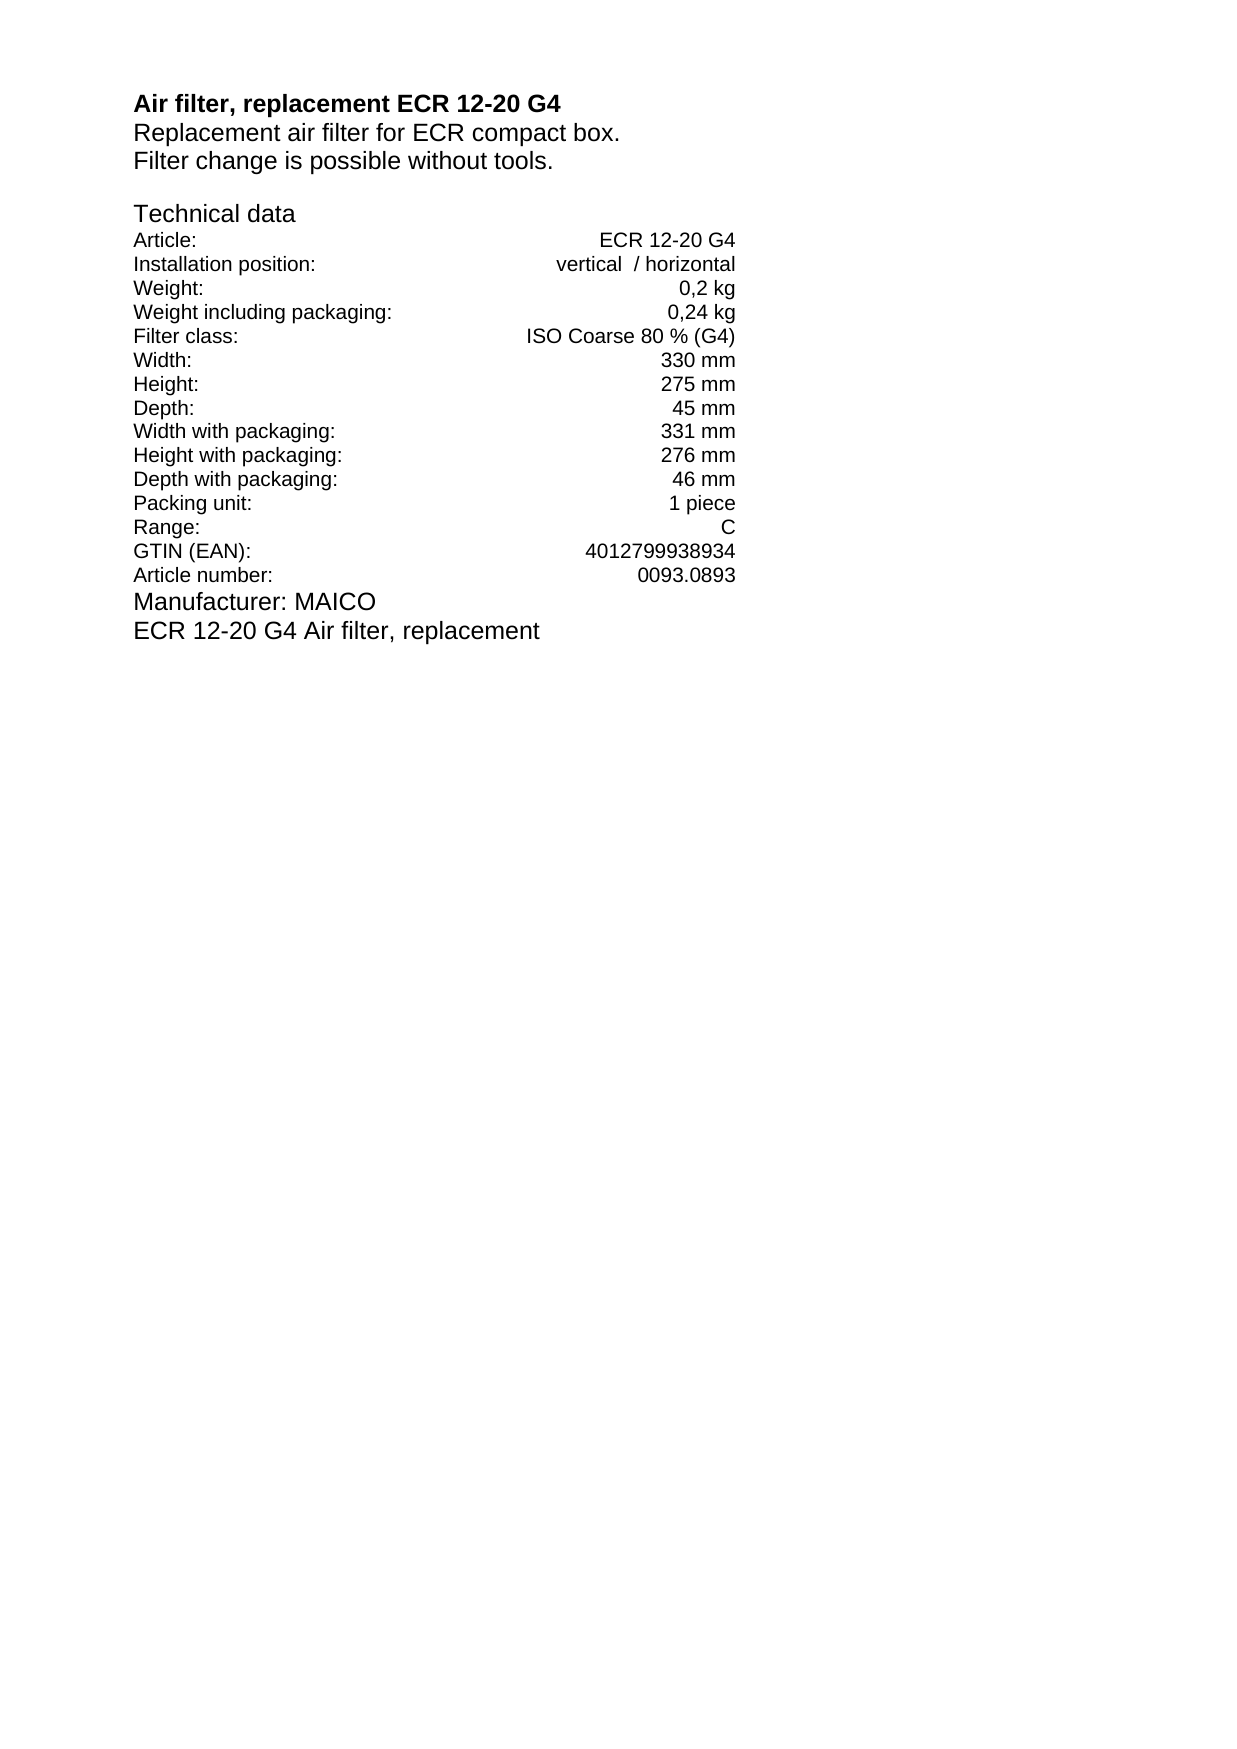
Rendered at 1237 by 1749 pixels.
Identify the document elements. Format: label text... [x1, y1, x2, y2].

table_cell 276 mm [434, 443, 747, 467]
table_cell Weight: [122, 276, 434, 299]
table_cell Width: [122, 348, 434, 371]
table_cell ISO Coarse 80 % (G4) [434, 324, 747, 347]
table_cell 45 mm [434, 395, 747, 419]
table_cell Range: [122, 515, 434, 539]
table_cell Height: [122, 371, 434, 395]
table_cell Height with packaging: [122, 443, 434, 467]
text Manufacturer: MAICO [133, 587, 1148, 616]
table_cell GTIN (EAN): [122, 539, 434, 563]
text Air filter, replacement ECR 12-20 G4 [133, 89, 1148, 117]
table_cell Installation position: [122, 252, 434, 276]
table_header Article: [122, 228, 434, 252]
table_cell 46 mm [434, 467, 747, 491]
text ECR 12-20 G4 Air filter, replacement [133, 616, 1148, 644]
table_header ECR 12-20 G4 [434, 228, 747, 252]
table_cell 330 mm [434, 348, 747, 371]
text Technical data [133, 199, 1148, 228]
table_cell 0093.0893 [434, 563, 747, 587]
table_cell 331 mm [434, 419, 747, 443]
table_cell C [434, 515, 747, 539]
text Filter change is possible without tools. [133, 146, 1148, 175]
table_cell vertical / horizontal [434, 252, 747, 276]
table_cell 4012799938934 [434, 539, 747, 563]
table_cell Article number: [122, 563, 434, 587]
table_cell 1 piece [434, 491, 747, 515]
table_cell Filter class: [122, 324, 434, 347]
table_cell 0,2 kg [434, 276, 747, 299]
table_cell Depth with packaging: [122, 467, 434, 491]
table_cell Weight including packaging: [122, 300, 434, 323]
table_cell Width with packaging: [122, 419, 434, 443]
table_cell Packing unit: [122, 491, 434, 515]
table_cell Depth: [122, 395, 434, 419]
text Replacement air filter for ECR compact box. [133, 117, 1148, 146]
table_cell 275 mm [434, 371, 747, 395]
table_cell 0,24 kg [434, 300, 747, 323]
